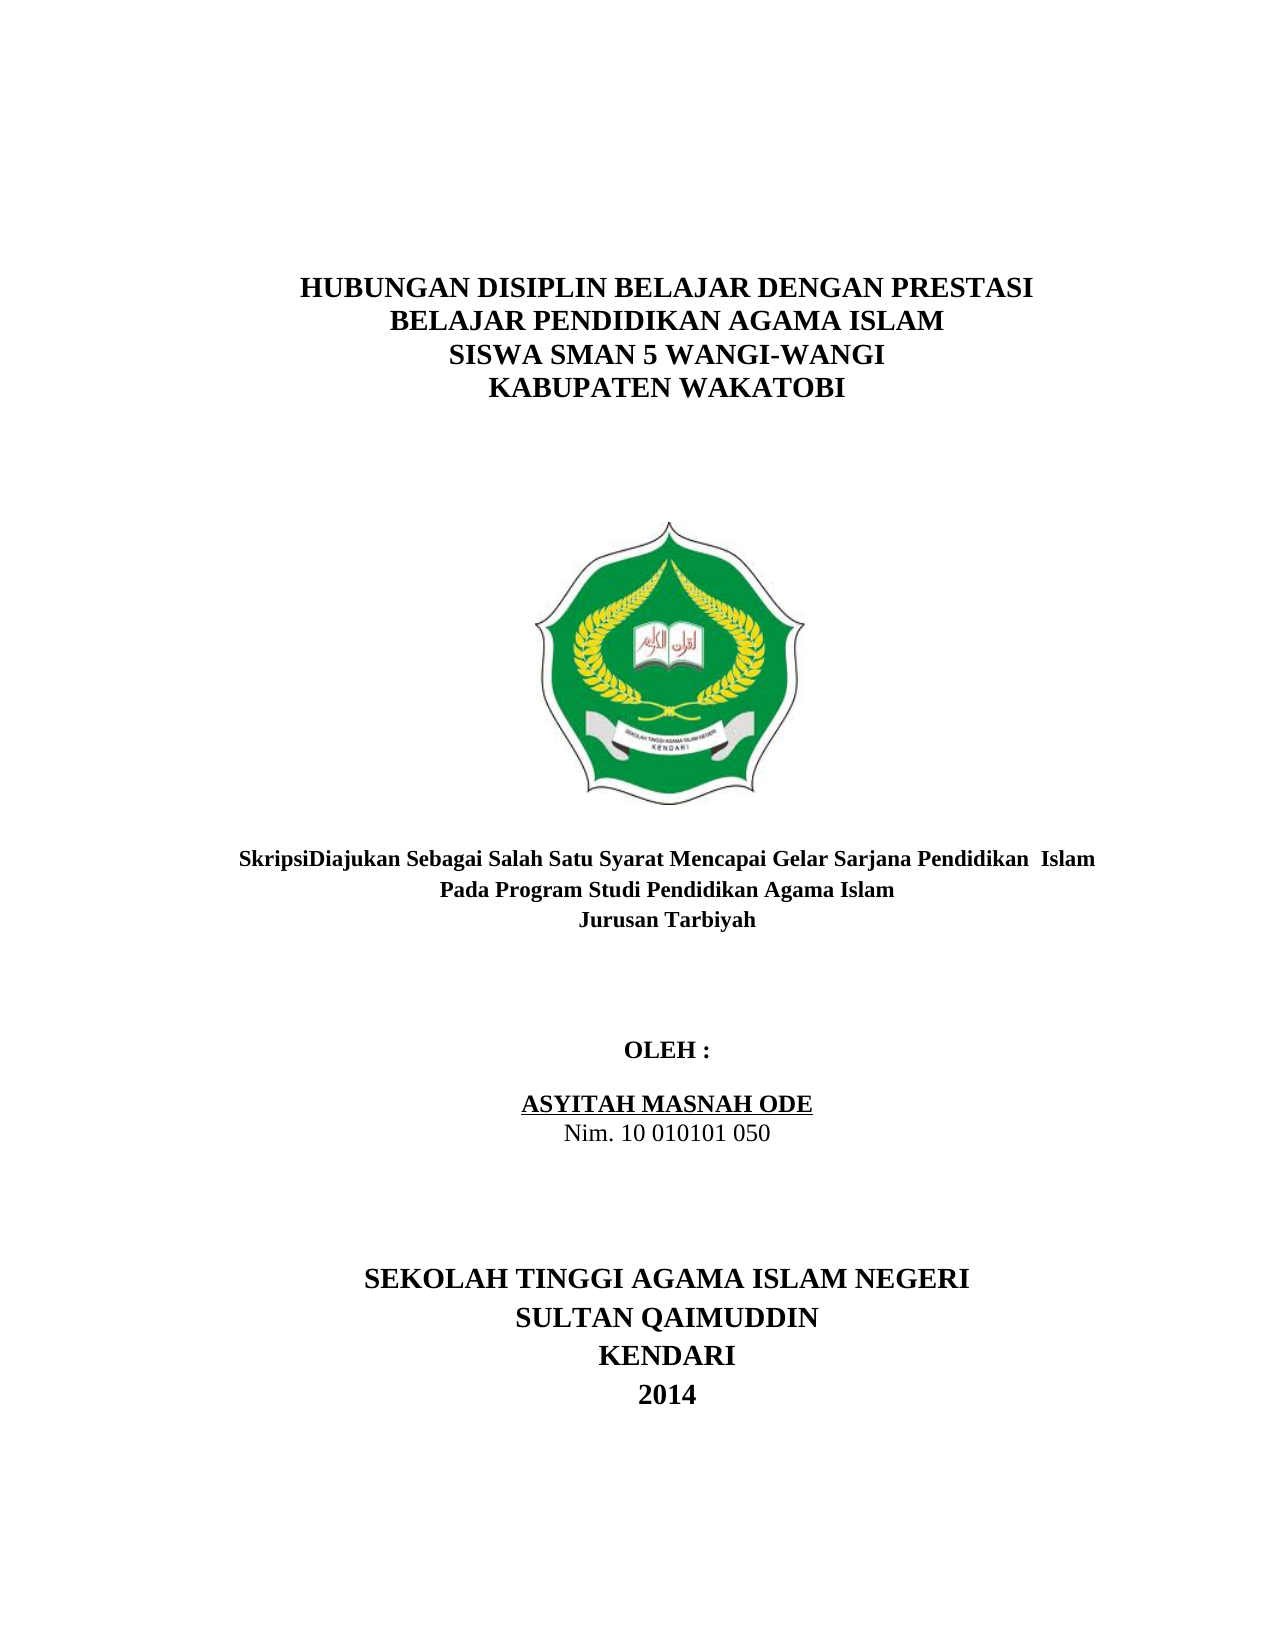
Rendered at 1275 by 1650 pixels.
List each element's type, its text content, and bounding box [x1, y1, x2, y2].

text SEKOLAH TINGGI AGAMA ISLAM NEGERI [236, 1261, 1098, 1295]
text OLEH : [236, 1035, 1098, 1064]
text 2014 [236, 1377, 1098, 1410]
text KABUPATEN WAKATOBI [236, 370, 1098, 404]
text HUBUNGAN DISIPLIN BELAJAR DENGAN PRESTASI BELAJAR PENDIDIKAN AGAMA ISLAM [236, 270, 1098, 337]
text Jurusan Tarbiyah [236, 906, 1098, 932]
text ASYITAH MASNAH ODE [236, 1089, 1098, 1118]
text SISWA SMAN 5 WANGI-WANGI [236, 337, 1098, 370]
text Nim. 10 010101 050 [236, 1118, 1098, 1146]
text SkripsiDiajukan Sebagai Salah Satu Syarat Mencapai Gelar Sarjana Pendidikan Islam Pada Program Studi Pendidikan Agama Islam [236, 845, 1098, 902]
text KENDARI [236, 1338, 1098, 1372]
text SULTAN QAIMUDDIN [236, 1300, 1098, 1333]
picture [535, 522, 805, 805]
